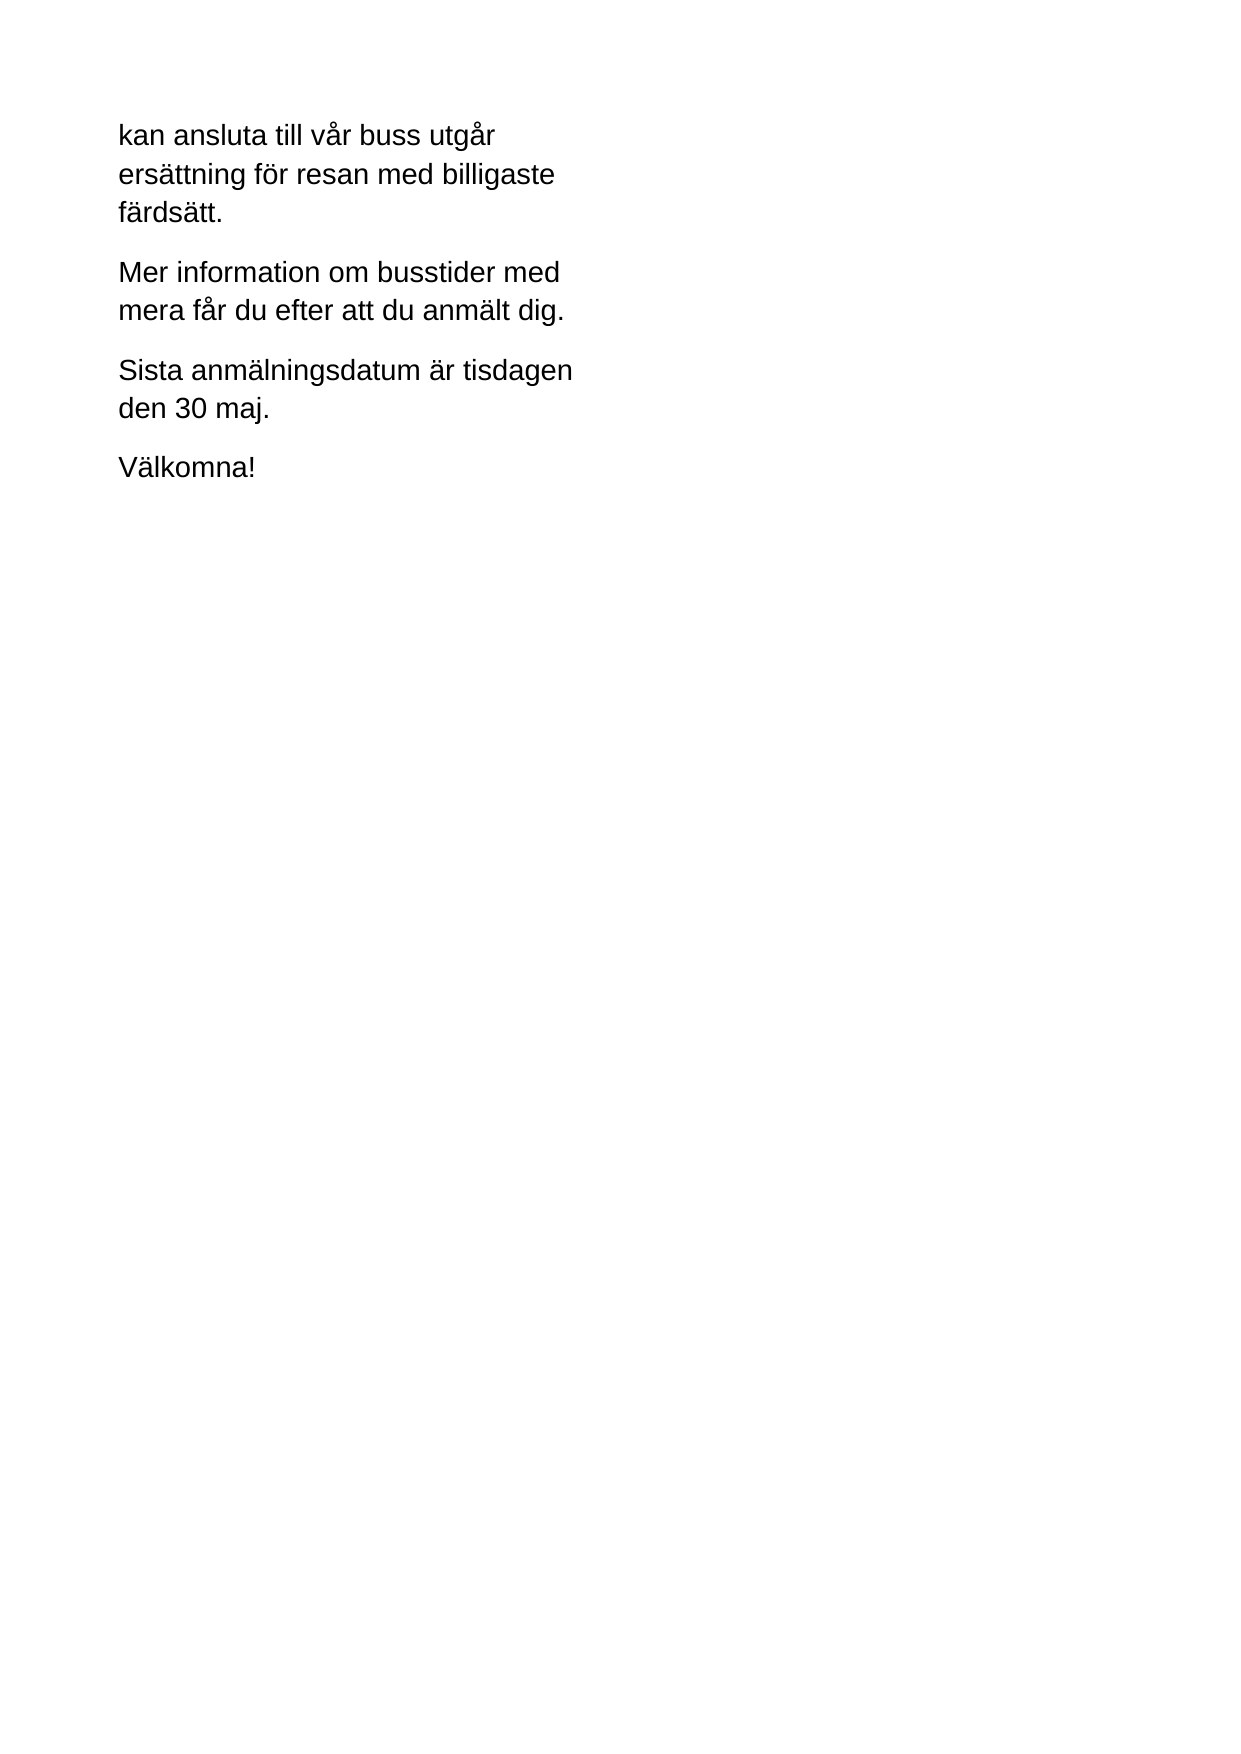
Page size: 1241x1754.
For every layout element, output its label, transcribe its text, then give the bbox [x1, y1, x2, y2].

text Sista anmälningsdatum är tisdagen den 30 maj. [118, 352, 583, 424]
text Vi kommer att ordna med busstransport, men för de som inte kan ansluta till vår buss utgår ersättning för resan med billigaste färdsätt. [118, 118, 583, 229]
text Välkomna! [118, 450, 583, 484]
text Mer information om busstider med mera får du efter att du anmält dig. [118, 254, 583, 327]
